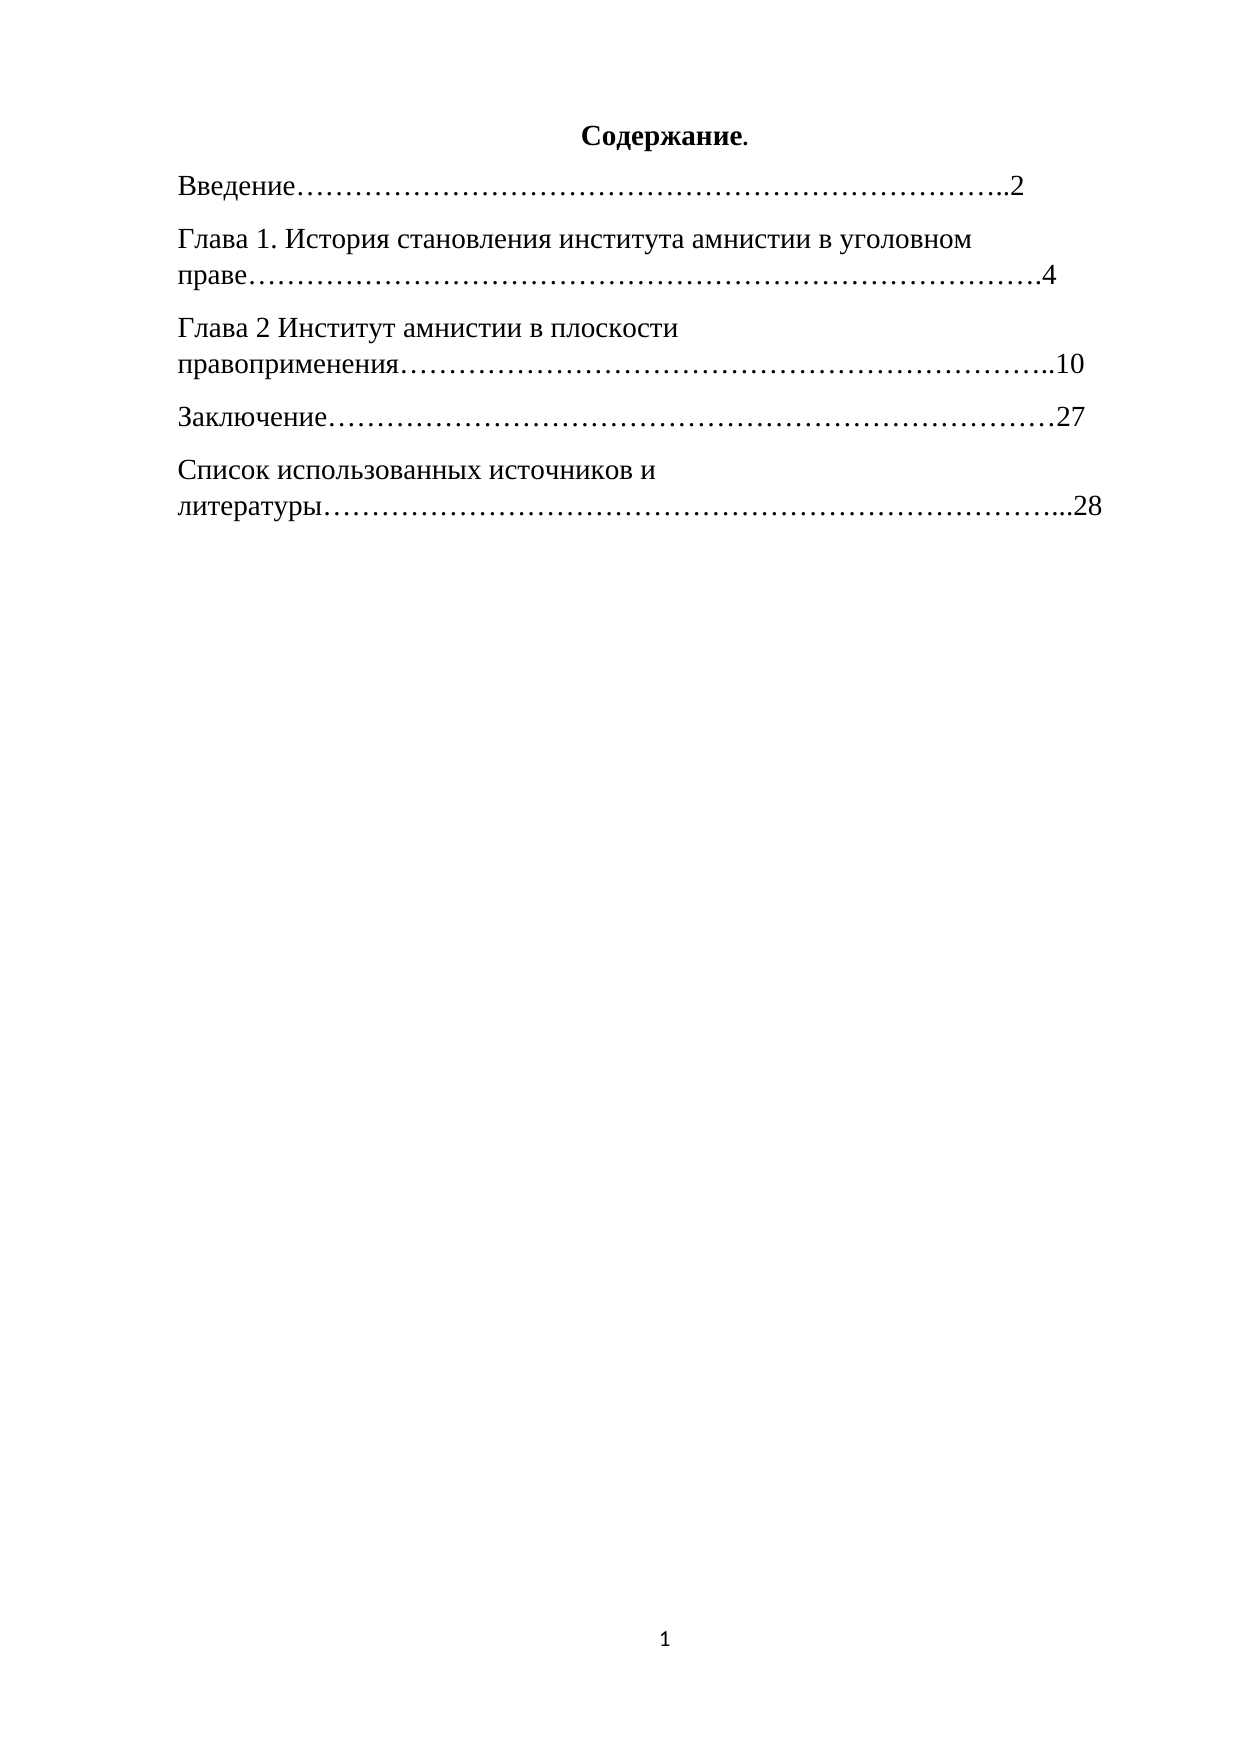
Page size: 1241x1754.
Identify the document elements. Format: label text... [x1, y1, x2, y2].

text Содержание. [177, 118, 1152, 152]
text Глава 1. История становления института амнистии в уголовном праве……………………………………………………………………….4 [177, 221, 1152, 291]
text Список использованных источников и литературы…………………………………………………………………...28 [177, 452, 1152, 522]
text Заключение…………………………………………………………………27 [177, 399, 1152, 433]
text Введение………………………………………………………………..2 [177, 168, 1152, 202]
text Глава 2 Институт амнистии в плоскости правоприменения…………………………………………………………..10 [177, 310, 1152, 380]
